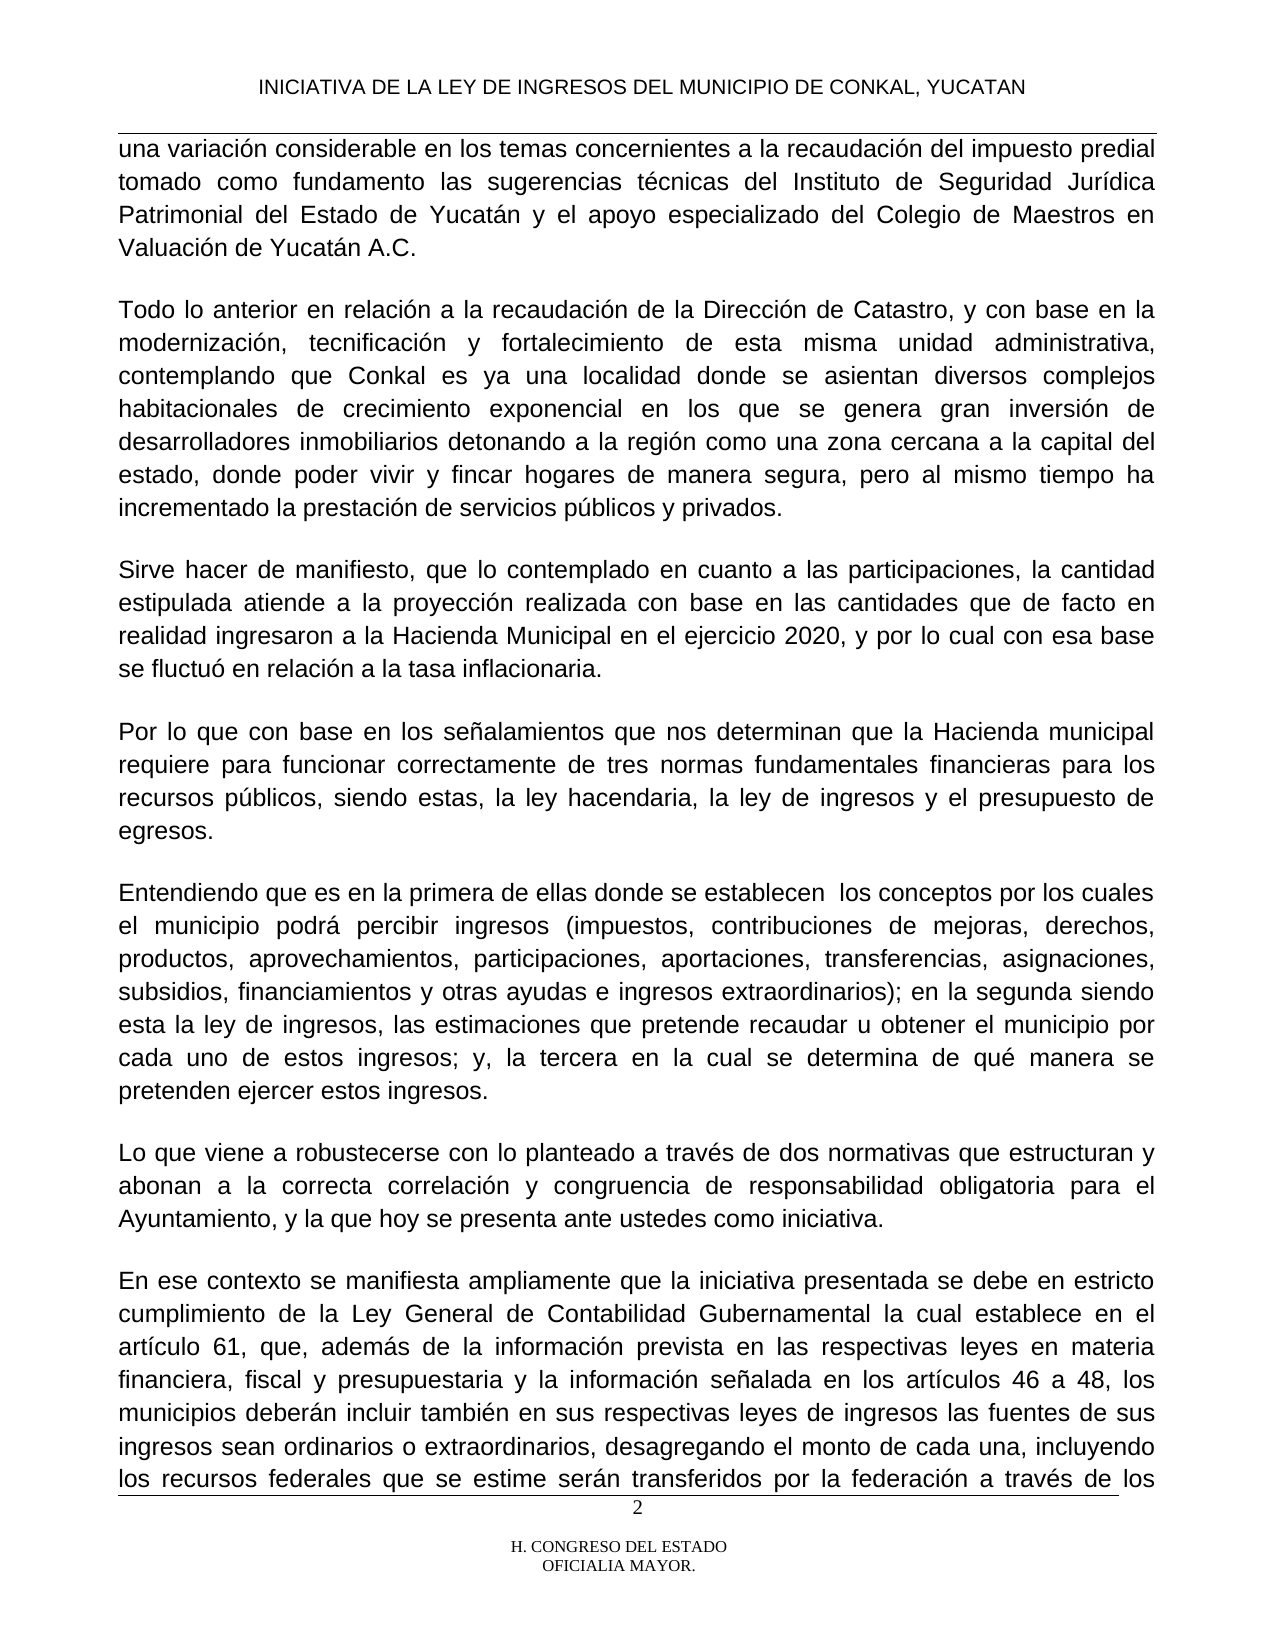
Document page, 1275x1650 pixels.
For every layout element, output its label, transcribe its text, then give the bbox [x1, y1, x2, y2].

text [118, 134, 1157, 262]
text Por lo que con base en los señalamientos que nos determinan que la Hacienda municipal requiere para funcionar correctamente de tres normas fundamentales financieras para los recursos públicos, siendo estas, la ley hacendaria, la ley de ingresos y el presupuesto de egresos. [118, 717, 1157, 844]
text Sirve hacer de manifiesto, que lo contemplado en cuanto a las participaciones, la cantidad estipulada atiende a la proyección realizada con base en las cantidades que de facto en realidad ingresaron a la Hacienda Municipal en el ejercicio 2020, y por lo cual con esa base se fluctuó en relación a la tasa inflacionaria. [118, 555, 1157, 683]
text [118, 1266, 1157, 1493]
text Entendiendo que es en la primera de ellas donde se establecen los conceptos por los cuales el municipio podrá percibir ingresos (impuestos, contribuciones de mejoras, derechos, productos, aprovechamientos, participaciones, aportaciones, transferencias, asignaciones, subsidios, financiamientos y otras ayudas e ingresos extraordinarios); en la segunda siendo esta la ley de ingresos, las estimaciones que pretende recaudar u obtener el municipio por cada uno de estos ingresos; y, la tercera en la cual se determina de qué manera se pretenden ejercer estos ingresos. [118, 878, 1157, 1105]
text Todo lo anterior en relación a la recaudación de la Dirección de Catastro, y con base en la modernización, tecnificación y fortalecimiento de esta misma unidad administrativa, contemplando que Conkal es ya una localidad donde se asientan diversos complejos habitacionales de crecimiento exponencial en los que se genera gran inversión de desarrolladores inmobiliarios detonando a la región como una zona cercana a la capital del estado, donde poder vivir y fincar hogares de manera segura, pero al mismo tiempo ha incrementado la prestación de servicios públicos y privados. [118, 295, 1157, 522]
text Lo que viene a robustecerse con lo planteado a través de dos normativas que estructuran y abonan a la correcta correlación y congruencia de responsabilidad obligatoria para el Ayuntamiento, y la que hoy se presenta ante ustedes como iniciativa. [118, 1138, 1157, 1233]
